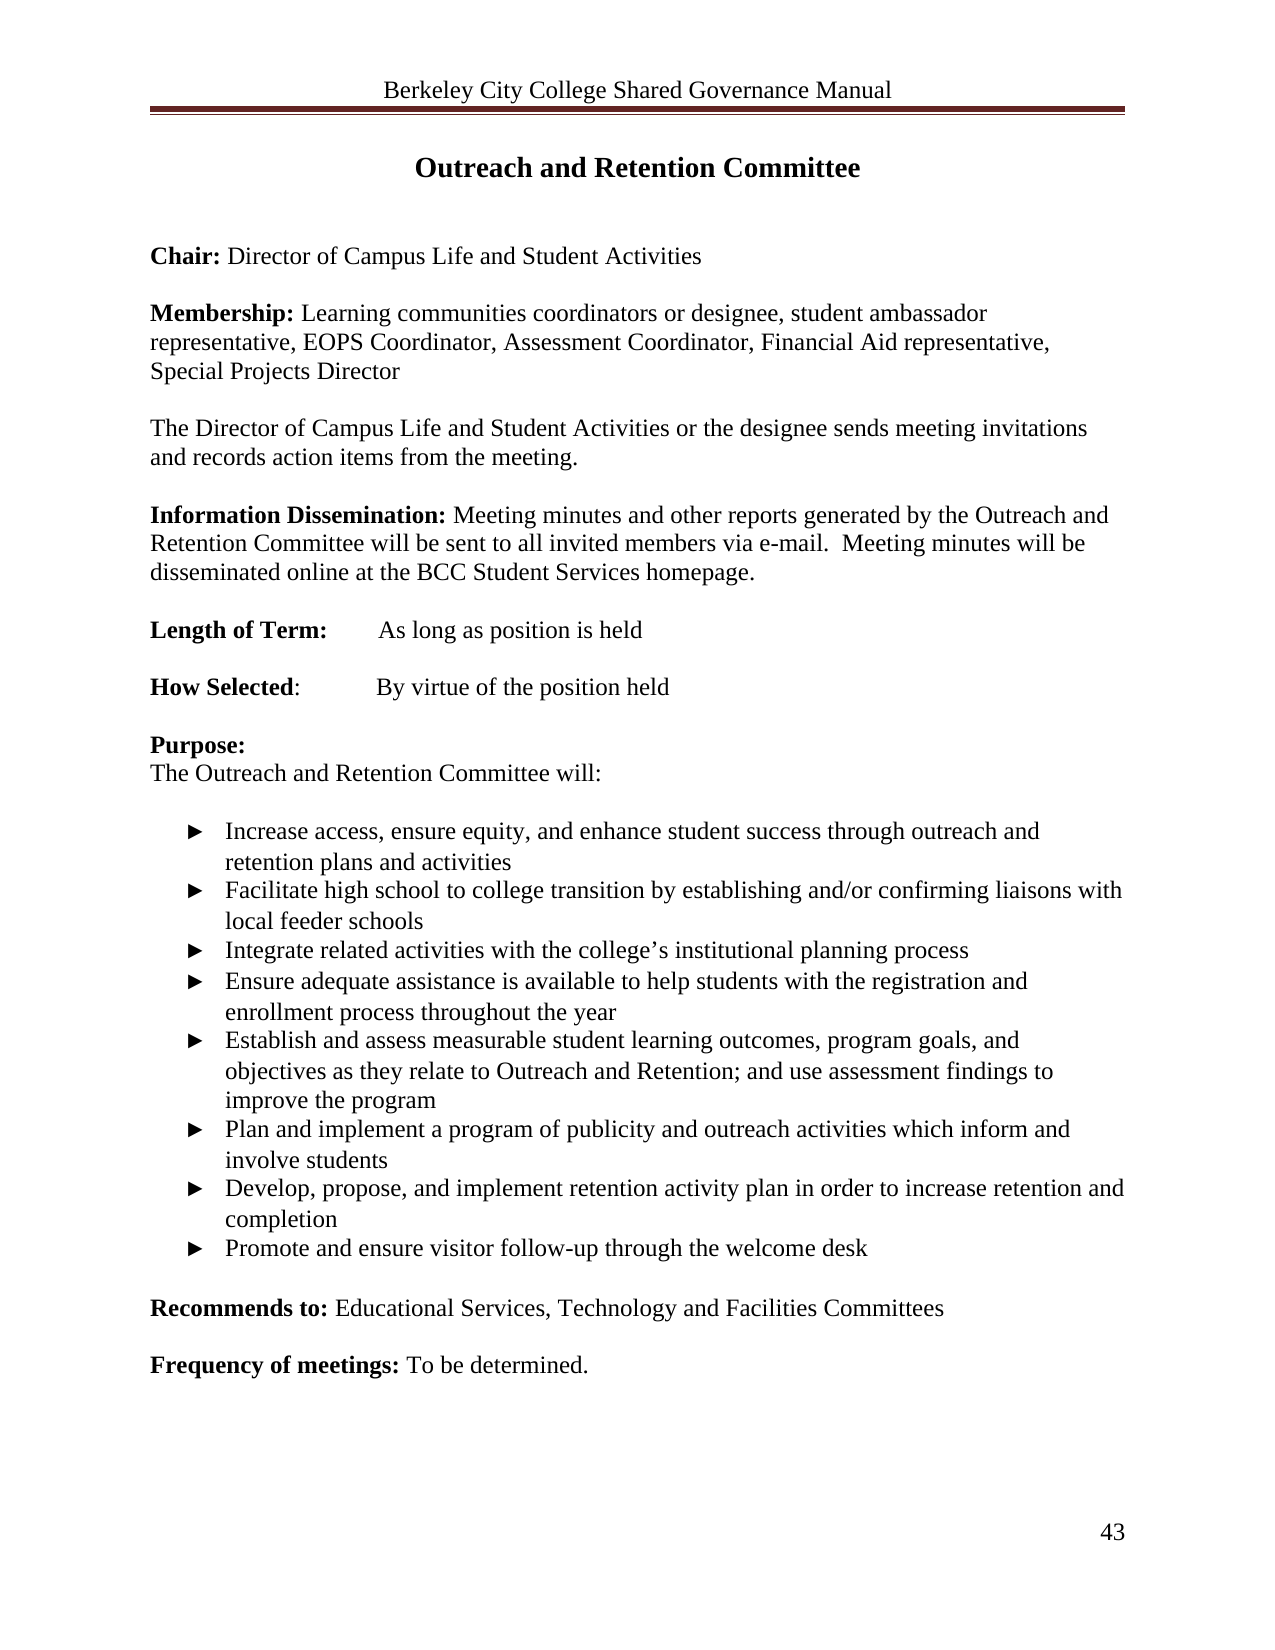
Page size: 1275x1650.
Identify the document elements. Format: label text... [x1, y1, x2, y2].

list Increase access, ensure equity, and enhance student success through outreach and retention plans and activities [187, 816, 1125, 876]
text The Outreach and Retention Committee will: [150, 758, 1125, 787]
text Frequency of meetings: To be determined. [150, 1350, 1125, 1379]
text The Director of Campus Life and Student Activities or the designee sends meeting invitations and records action items from the meeting. [150, 413, 1125, 471]
text Membership: Learning communities coordinators or designee, student ambassador representative, EOPS Coordinator, Assessment Coordinator, Financial Aid representative, Special Projects Director [150, 298, 1125, 385]
list Plan and implement a program of publicity and outreach activities which inform and involve students [187, 1114, 1125, 1173]
list Promote and ensure visitor follow-up through the welcome desk [187, 1233, 1125, 1264]
list Develop, propose, and implement retention activity plan in order to increase retention and completion [187, 1173, 1125, 1233]
text Information Dissemination: Meeting minutes and other reports generated by the Outreach and Retention Committee will be sent to all invited members via e-mail. Meeting minutes will be disseminated online at the BCC Student Services homepage. [150, 500, 1125, 586]
text Purpose: [150, 730, 1125, 758]
text Recommends to: Educational Services, Technology and Facilities Committees [150, 1293, 1125, 1321]
text How Selected: By virtue of the position held [150, 672, 1125, 701]
list Ensure adequate assistance is available to help students with the registration and enrollment process throughout the year [187, 966, 1125, 1026]
list Facilitate high school to college transition by establishing and/or confirming liaisons with local feeder schools [187, 876, 1125, 935]
list Integrate related activities with the college’s institutional planning process [187, 935, 1125, 966]
list Establish and assess measurable student learning outcomes, program goals, and objectives as they relate to Outreach and Retention; and use assessment findings to improve the program [187, 1026, 1125, 1114]
text Length of Term: As long as position is held [150, 615, 1125, 643]
text Chair: Director of Campus Life and Student Activities [150, 241, 1125, 270]
text Outreach and Retention Committee [150, 150, 1125, 183]
